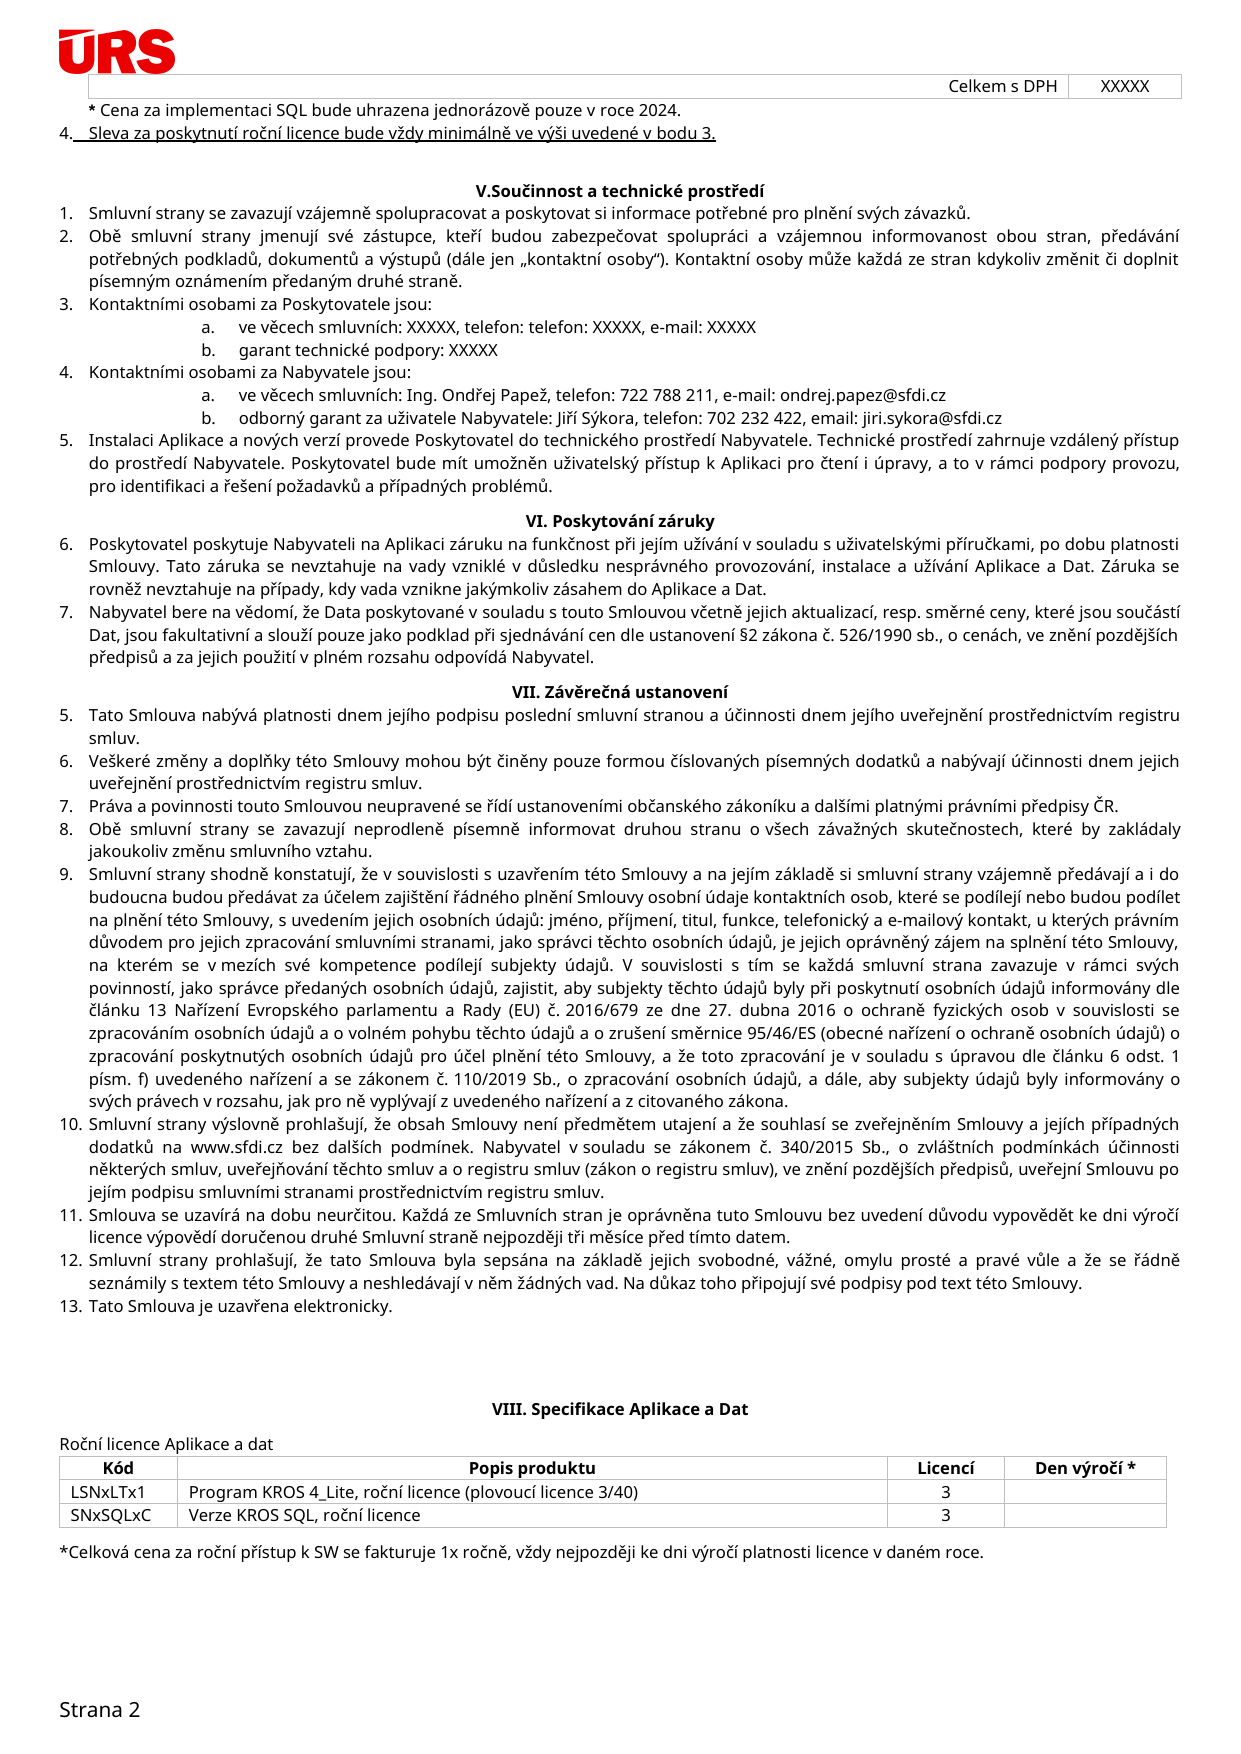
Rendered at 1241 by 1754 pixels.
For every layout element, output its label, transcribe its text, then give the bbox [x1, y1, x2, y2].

list ve věcech smluvních: Ing. Ondřej Papež, telefon: 722 788 211, e-mail: ondrej.papez@sfdi.cz [201, 384, 1181, 406]
table_cell Celkem s DPH [89, 75, 1068, 98]
table_cell Verze KROS SQL, roční licence [178, 1504, 887, 1527]
table_cell SNxSQLxC [60, 1504, 177, 1527]
picture [59, 29, 175, 74]
list Obě smluvní strany jmenují své zástupce, kteří budou zabezpečovat spolupráci a vzájemnou informovanost obou stran, předávání potřebných podkladů, dokumentů a výstupů (dále jen „kontaktní osoby“). Kontaktní osoby může každá ze stran kdykoliv změnit či doplnit písemným oznámením předaným druhé straně. [59, 225, 1181, 293]
list Smluvní strany výslovně prohlašují, že obsah Smlouvy není předmětem utajení a že souhlasí se zveřejněním Smlouvy a jejích případných dodatků na www.sfdi.cz bez dalších podmínek. Nabyvatel v souladu se zákonem č. 340/2015 Sb., o zvláštních podmínkách účinnosti některých smluv, uveřejňování těchto smluv a o registru smluv (zákon o registru smluv), ve znění pozdějších předpisů, uveřejní Smlouvu po jejím podpisu smluvními stranami prostřednictvím registru smluv. [59, 1113, 1181, 1203]
list Kontaktními osobami za Poskytovatele jsou: [59, 293, 1181, 316]
list Instalaci Aplikace a nových verzí provede Poskytovatel do technického prostředí Nabyvatele. Technické prostředí zahrnuje vzdálený přístup do prostředí Nabyvatele. Poskytovatel bude mít umožněn uživatelský přístup k Aplikaci pro čtení i úpravy, a to v rámci podpory provozu, pro identifikaci a řešení požadavků a případných problémů. [59, 429, 1181, 497]
table_cell 3 [888, 1504, 1004, 1527]
table_header Popis produktu [178, 1457, 887, 1479]
text *Celková cena za roční přístup k SW se fakturuje 1x ročně, vždy nejpozději ke dni výročí platnosti licence v daném roce. [59, 1540, 1181, 1563]
table_header Den výročí * [1005, 1457, 1166, 1479]
table_cell XXXXX [1069, 75, 1181, 98]
table_cell Program KROS 4_Lite, roční licence (plovoucí licence 3/40) [178, 1480, 887, 1503]
list Smluvní strany prohlašují, že tato Smlouva byla sepsána na základě jejich svobodné, vážné, omylu prosté a pravé vůle a že se řádně seznámily s textem této Smlouvy a neshledávají v něm žádných vad. Na důkaz toho připojují své podpisy pod text této Smlouvy. [59, 1249, 1181, 1294]
table_cell LSNxLTx1 [60, 1480, 177, 1503]
list Nabyvatel bere na vědomí, že Data poskytované v souladu s touto Smlouvou včetně jejich aktualizací, resp. směrné ceny, které jsou součástí Dat, jsou fakultativní a slouží pouze jako podklad při sjednávání cen dle ustanovení §2 zákona č. 526/1990 sb., o cenách, ve znění pozdějších předpisů a za jejich použití v plném rozsahu odpovídá Nabyvatel. [59, 601, 1181, 669]
list Poskytovatel poskytuje Nabyvateli na Aplikaci záruku na funkčnost při jejím užívání v souladu s uživatelskými příručkami, po dobu platnosti Smlouvy. Tato záruka se nevztahuje na vady vzniklé v důsledku nesprávného provozování, instalace a užívání Aplikace a Dat. Záruka se rovněž nevztahuje na případy, kdy vada vznikne jakýmkoliv zásahem do Aplikace a Dat. [59, 532, 1181, 601]
list ve věcech smluvních: XXXXX, telefon: telefon: XXXXX, e-mail: XXXXX [201, 316, 1181, 338]
list Tato Smlouva nabývá platnosti dnem jejího podpisu poslední smluvní stranou a účinnosti dnem jejího uveřejnění prostřednictvím registru smluv. [59, 704, 1181, 749]
list garant technické podpory: XXXXX [201, 338, 1181, 361]
list Smluvní strany se zavazují vzájemně spolupracovat a poskytovat si informace potřebné pro plnění svých závazků. [59, 202, 1181, 225]
subtitle Poskytování záruky [59, 510, 1181, 532]
list odborný garant za uživatele Nabyvatele: Jiří Sýkora, telefon: 702 232 422, email: jiri.sykora@sfdi.cz [201, 406, 1181, 429]
subtitle Závěrečná ustanovení [59, 681, 1181, 704]
table_header Kód [60, 1457, 177, 1479]
table_header Licencí [888, 1457, 1004, 1479]
text * Cena za implementaci SQL bude uhrazena jednorázově pouze v roce 2024. [59, 99, 1181, 121]
list Veškeré změny a doplňky této Smlouvy mohou být činěny pouze formou číslovaných písemných dodatků a nabývají účinnosti dnem jejich uveřejnění prostřednictvím registru smluv. [59, 749, 1181, 795]
table_cell [1005, 1504, 1166, 1527]
text Roční licence Aplikace a dat [59, 1433, 1181, 1456]
subtitle Specifikace Aplikace a Dat [59, 1398, 1181, 1420]
subtitle Součinnost a technické prostředí [59, 179, 1181, 202]
table_cell 3 [888, 1480, 1004, 1503]
table_cell [1005, 1480, 1166, 1503]
list Kontaktními osobami za Nabyvatele jsou: [59, 361, 1181, 384]
list Smluvní strany shodně konstatují, že v souvislosti s uzavřením této Smlouvy a na jejím základě si smluvní strany vzájemně předávají a i do budoucna budou předávat za účelem zajištění řádného plnění Smlouvy osobní údaje kontaktních osob, které se podílejí nebo budou podílet na plnění této Smlouvy, s uvedením jejich osobních údajů: jméno, příjmení, titul, funkce, telefonický a e-mailový kontakt, u kterých právním důvodem pro jejich zpracování smluvními stranami, jako správci těchto osobních údajů, je jejich oprávněný zájem na splnění této Smlouvy, na kterém se v mezích své kompetence podílejí subjekty údajů. V souvislosti s tím se každá smluvní strana zavazuje v rámci svých povinností, jako správce předaných osobních údajů, zajistit, aby subjekty těchto údajů byly při poskytnutí osobních údajů informovány dle článku 13 Nařízení Evropského parlamentu a Rady (EU) č. 2016/679 ze dne 27. dubna 2016 o ochraně fyzických osob v souvislosti se zpracováním osobních údajů a o volném pohybu těchto údajů a o zrušení směrnice 95/46/ES (obecné nařízení o ochraně osobních údajů) o zpracování poskytnutých osobních údajů pro účel plnění této Smlouvy, a že toto zpracování je v souladu s úpravou dle článku 6 odst. 1 písm. f) uvedeného nařízení a se zákonem č. 110/2019 Sb., o zpracování osobních údajů, a dále, aby subjekty údajů byly informovány o svých právech v rozsahu, jak pro ně vyplývají z uvedeného nařízení a z citovaného zákona. [59, 863, 1181, 1113]
text 4. Sleva za poskytnutí roční licence bude vždy minimálně ve výši uvedené v bodu 3. [59, 121, 1181, 144]
list Obě smluvní strany se zavazují neprodleně písemně informovat druhou stranu o všech závažných skutečnostech, které by zakládaly jakoukoliv změnu smluvního vztahu. [59, 817, 1181, 863]
list Tato Smlouva je uzavřena elektronicky. [59, 1294, 1181, 1317]
list Smlouva se uzavírá na dobu neurčitou. Každá ze Smluvních stran je oprávněna tuto Smlouvu bez uvedení důvodu vypovědět ke dni výročí licence výpovědí doručenou druhé Smluvní straně nejpozději tři měsíce před tímto datem. [59, 1203, 1181, 1249]
list Práva a povinnosti touto Smlouvou neupravené se řídí ustanoveními občanského zákoníku a dalšími platnými právními předpisy ČR. [59, 795, 1181, 817]
